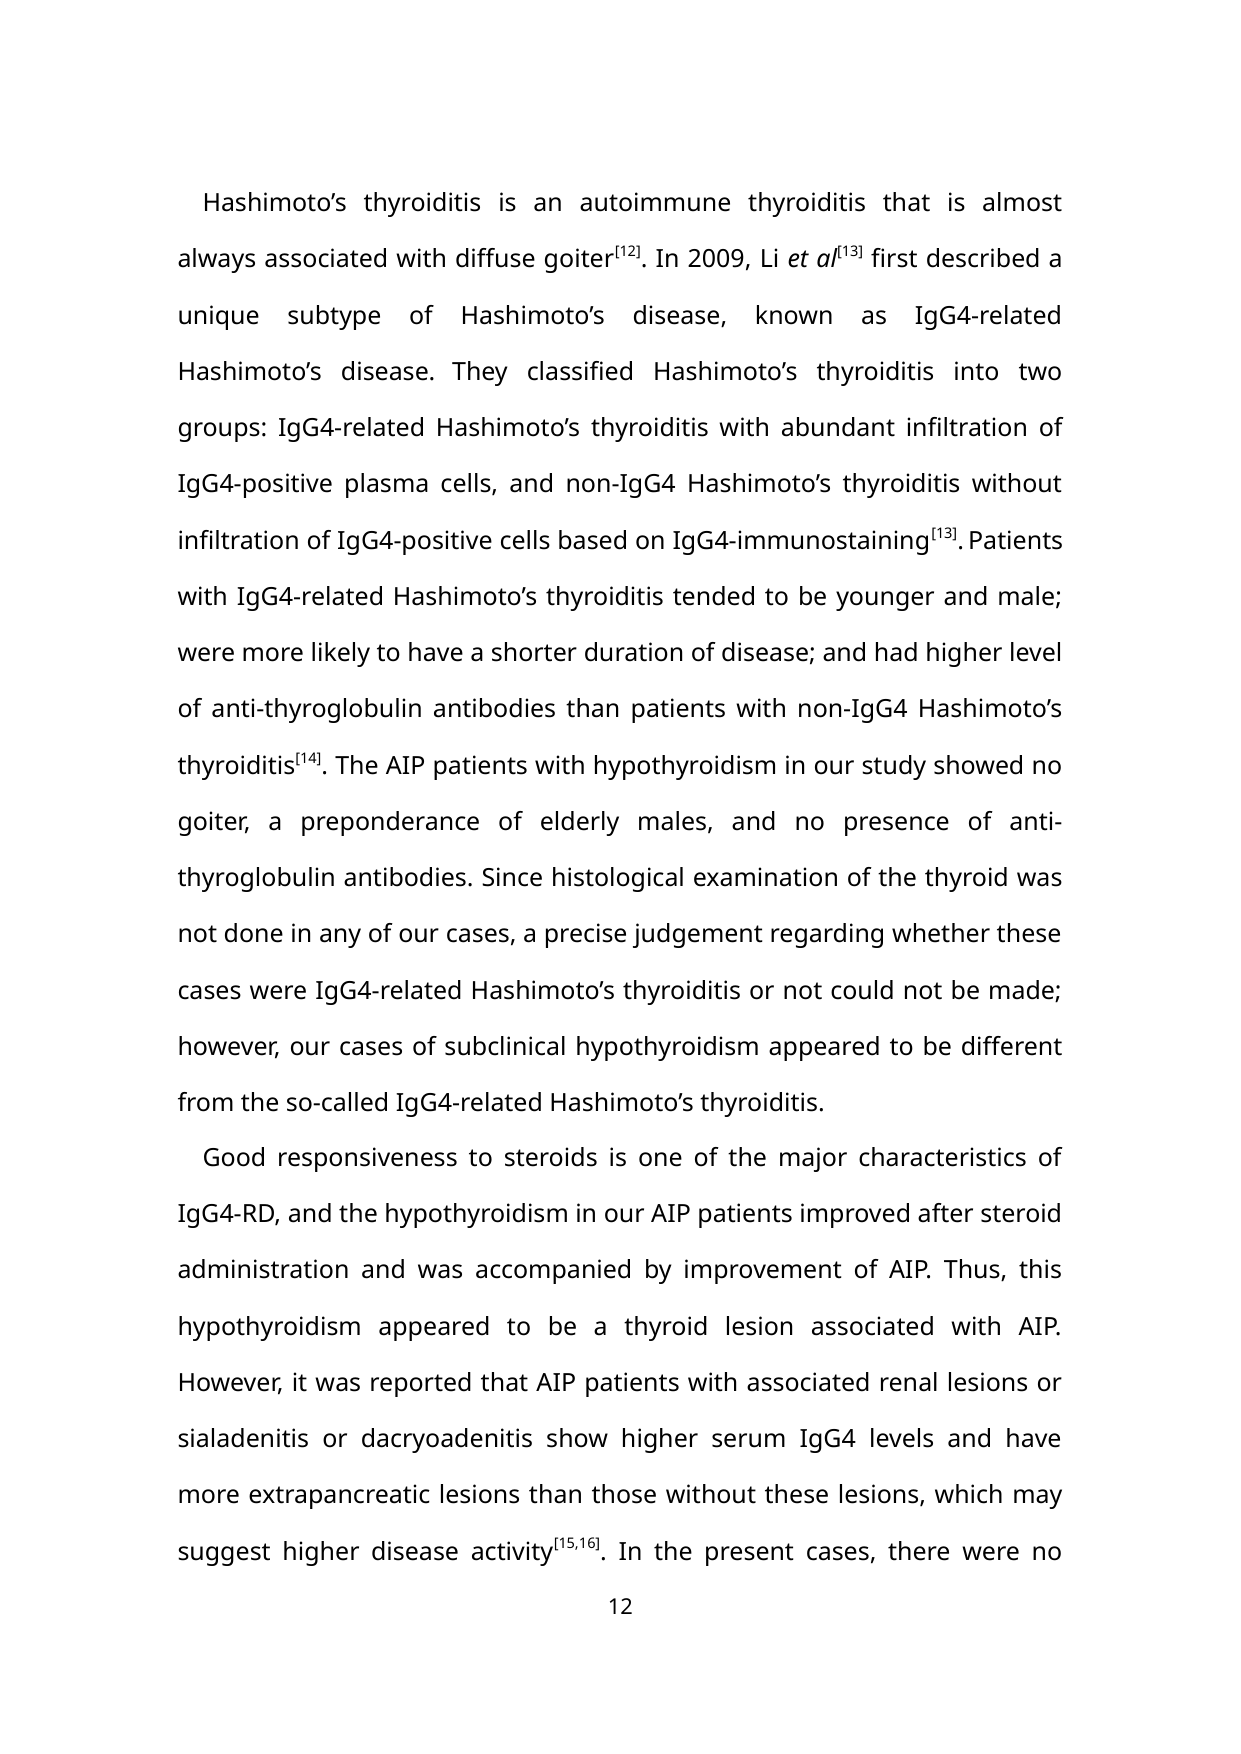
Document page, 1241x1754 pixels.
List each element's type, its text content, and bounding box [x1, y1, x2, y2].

subtitle Hashimoto’s thyroiditis is an autoimmune thyroiditis that is almost always associated with diffuse goiter[12]. In 2009, Li et al[13] first described a unique subtype of Hashimoto’s disease, known as IgG4-related Hashimoto’s disease. They classified Hashimoto’s thyroiditis into two groups: IgG4-related Hashimoto’s thyroiditis with abundant infiltration of IgG4-positive plasma cells, and non-IgG4 Hashimoto’s thyroiditis without infiltration of IgG4-positive cells based on IgG4-immunostaining[13]. Patients with IgG4-related Hashimoto’s thyroiditis tended to be younger and male; were more likely to have a shorter duration of disease; and had higher level of anti-thyroglobulin antibodies than patients with non-IgG4 Hashimoto’s thyroiditis[14]. The AIP patients with hypothyroidism in our study showed no goiter, a preponderance of elderly males, and no presence of anti-thyroglobulin antibodies. Since histological examination of the thyroid was not done in any of our cases, a precise judgement regarding whether these cases were IgG4-related Hashimoto’s thyroiditis or not could not be made; however, our cases of subclinical hypothyroidism appeared to be different from the so-called IgG4-related Hashimoto’s thyroiditis. [177, 183, 1063, 1121]
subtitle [177, 1138, 1063, 1569]
